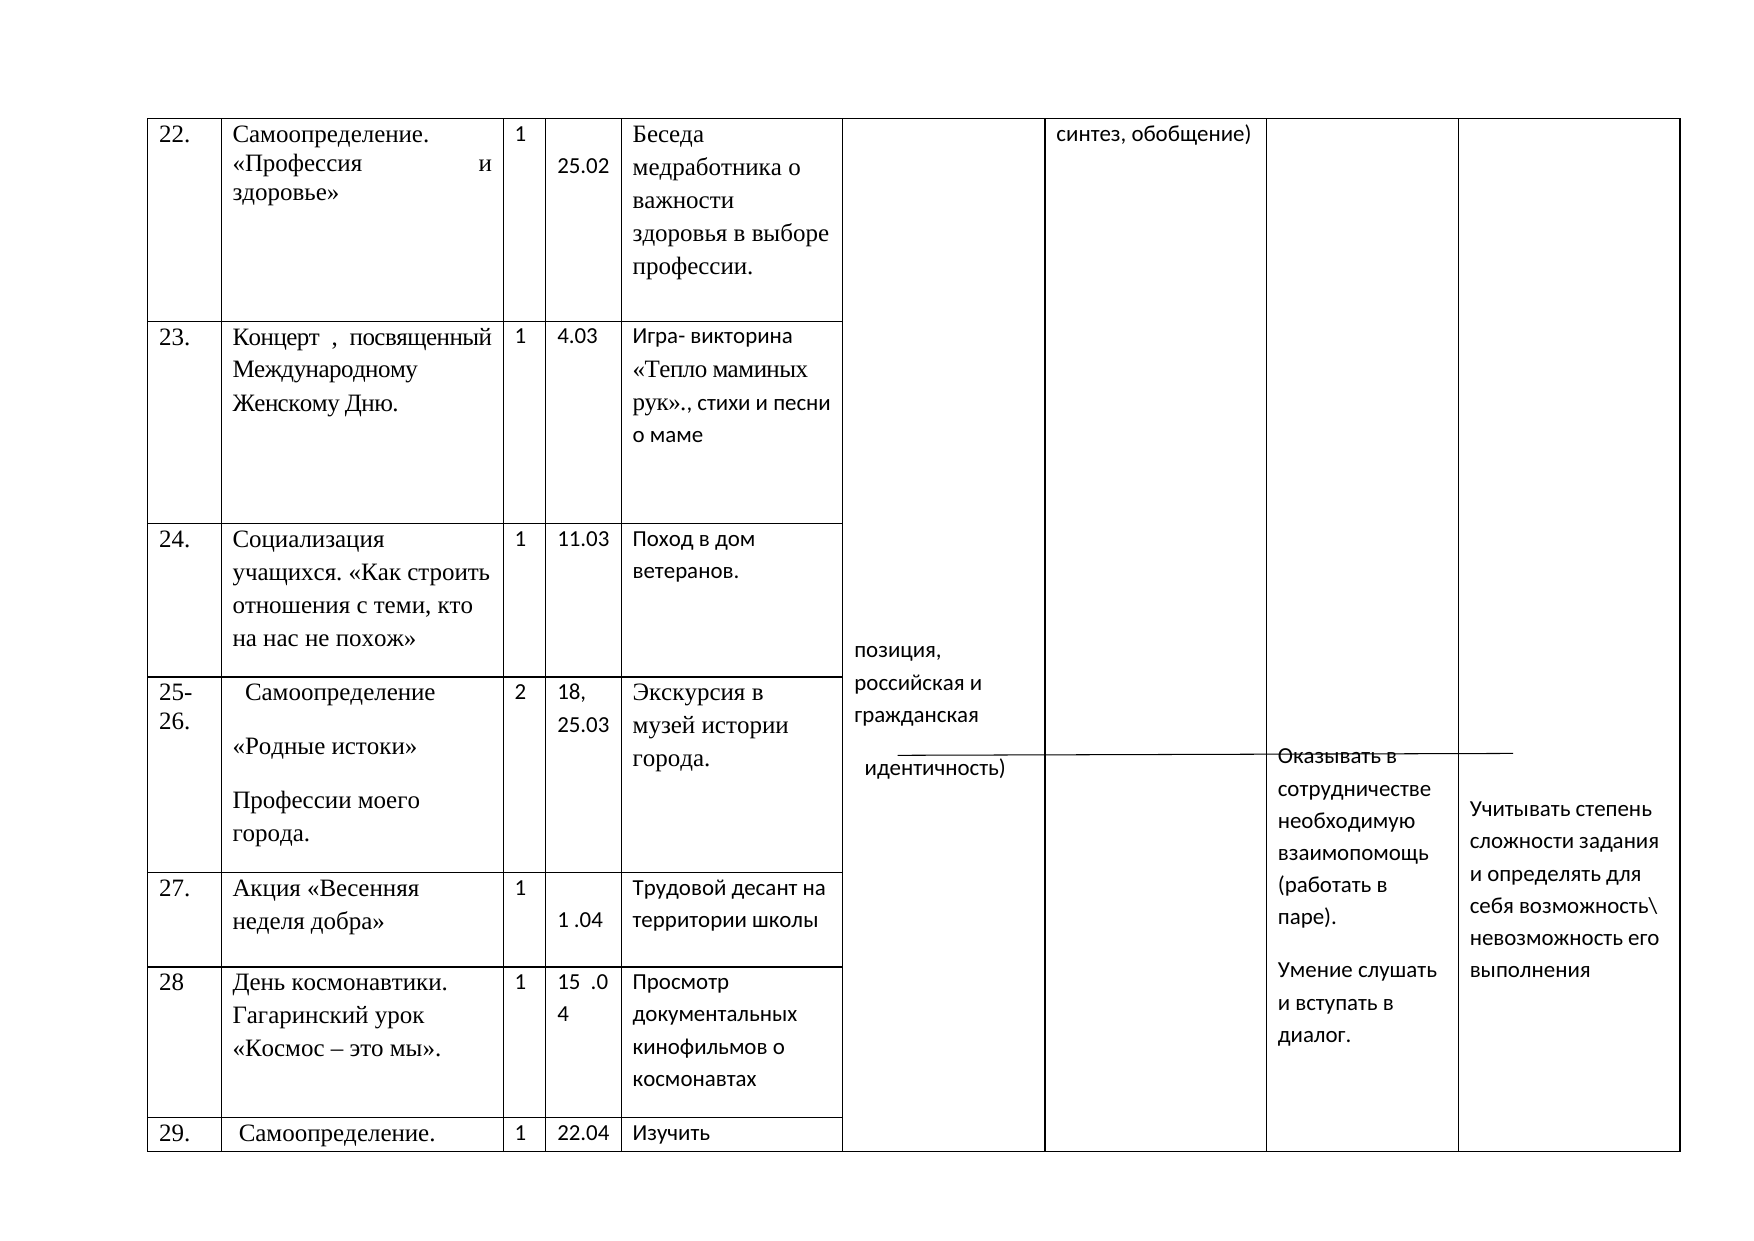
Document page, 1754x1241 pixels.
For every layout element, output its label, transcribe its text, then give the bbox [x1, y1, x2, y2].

table_cell 1 [504, 1118, 545, 1151]
table_cell Игра- викторина «Тепло маминых рук»., стихи и песни о маме [622, 322, 842, 523]
table_cell 11.03 [546, 524, 621, 676]
table_cell 1 [504, 873, 545, 966]
table_cell 23. [148, 322, 221, 523]
table_cell 22. [148, 119, 221, 321]
table_cell 1 .04 [546, 873, 621, 966]
table_cell 27. [148, 873, 221, 966]
table_cell 22.04 [546, 1118, 621, 1151]
table_cell 1 [504, 524, 545, 676]
table_cell 25.02 [546, 119, 621, 321]
table_cell Поход в дом ветеранов. [622, 524, 842, 676]
table_cell Самоопределение. «Профессия и здоровье» [222, 119, 503, 321]
table_cell 1 [504, 119, 545, 321]
table_cell 25- 26. [148, 678, 221, 872]
table_cell Концерт , посвященный Международному Женскому Дню. [222, 322, 503, 523]
table_cell Трудовой десант на территории школы [622, 873, 842, 966]
table_cell Социализация учащихся. «Как строить отношения с теми, кто на нас не похож» [222, 524, 503, 676]
table_cell 4.03 [546, 322, 621, 523]
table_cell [622, 1118, 842, 1151]
table_cell 18, 25.03 [546, 678, 621, 872]
table_cell 28 [148, 968, 221, 1117]
table_cell 2 [504, 678, 545, 872]
table_cell 24. [148, 524, 221, 676]
table_cell 1 [504, 322, 545, 523]
table_cell День космонавтики. Гагаринский урок «Космос – это мы». [222, 968, 503, 1117]
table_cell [222, 1118, 503, 1151]
table_cell Акция «Весенняя неделя добра» [222, 873, 503, 966]
table_cell 29. [148, 1118, 221, 1151]
table_cell 15 .04 [546, 968, 621, 1117]
table_cell 1 [504, 968, 545, 1117]
table_cell Экскурсия в музей истории города. [622, 678, 842, 872]
table_cell Самоопределение «Родные истоки» Профессии моего города. [222, 678, 503, 872]
table_cell Беседа медработника о важности здоровья в выборе профессии. [622, 119, 842, 321]
table_cell Просмотр документальных кинофильмов о космонавтах [622, 968, 842, 1117]
